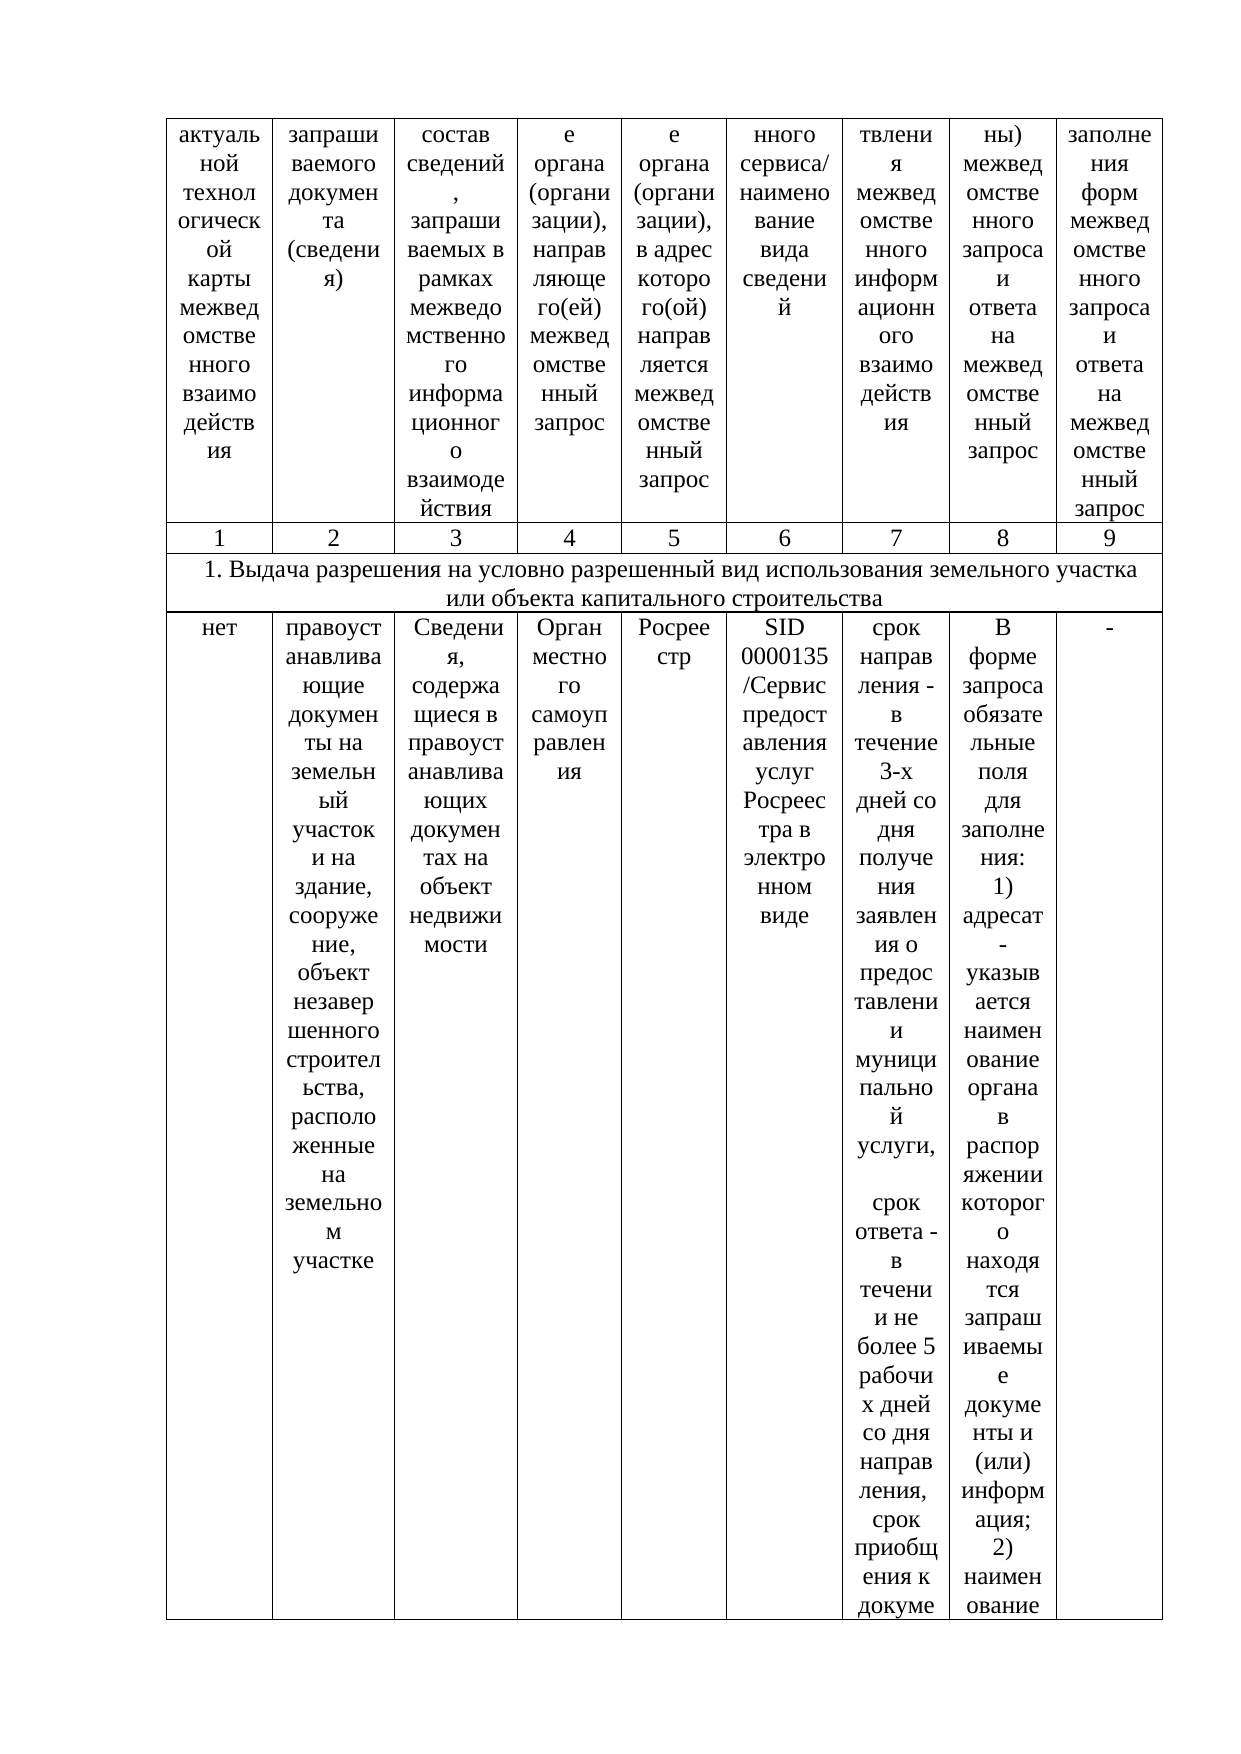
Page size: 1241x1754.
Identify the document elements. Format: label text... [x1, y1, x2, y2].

table_cell 5 [622, 523, 726, 553]
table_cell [395, 119, 517, 522]
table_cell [950, 119, 1056, 522]
table_cell - [1057, 613, 1162, 1619]
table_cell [518, 613, 621, 1619]
table_cell 1. Выдача разрешения на условно разрешенный вид использования земельного участка или объекта капитального строительства [167, 554, 1162, 611]
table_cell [273, 119, 394, 522]
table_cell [727, 613, 842, 1619]
table_cell 8 [950, 523, 1056, 553]
table_cell нет [167, 613, 272, 1619]
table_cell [843, 119, 949, 522]
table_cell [727, 119, 842, 522]
table_cell 9 [1057, 523, 1162, 553]
table_cell 1 [167, 523, 272, 553]
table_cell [273, 613, 394, 1619]
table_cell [843, 613, 949, 1619]
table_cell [950, 613, 1056, 1619]
table_cell 2 [273, 523, 394, 553]
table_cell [167, 119, 272, 522]
table_cell 3 [395, 523, 517, 553]
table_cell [622, 119, 726, 522]
table_cell 6 [727, 523, 842, 553]
table_cell Росреестр [622, 613, 726, 1619]
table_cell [518, 119, 621, 522]
table_cell 7 [843, 523, 949, 553]
table_cell 4 [518, 523, 621, 553]
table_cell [395, 613, 517, 1619]
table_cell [1057, 119, 1162, 522]
